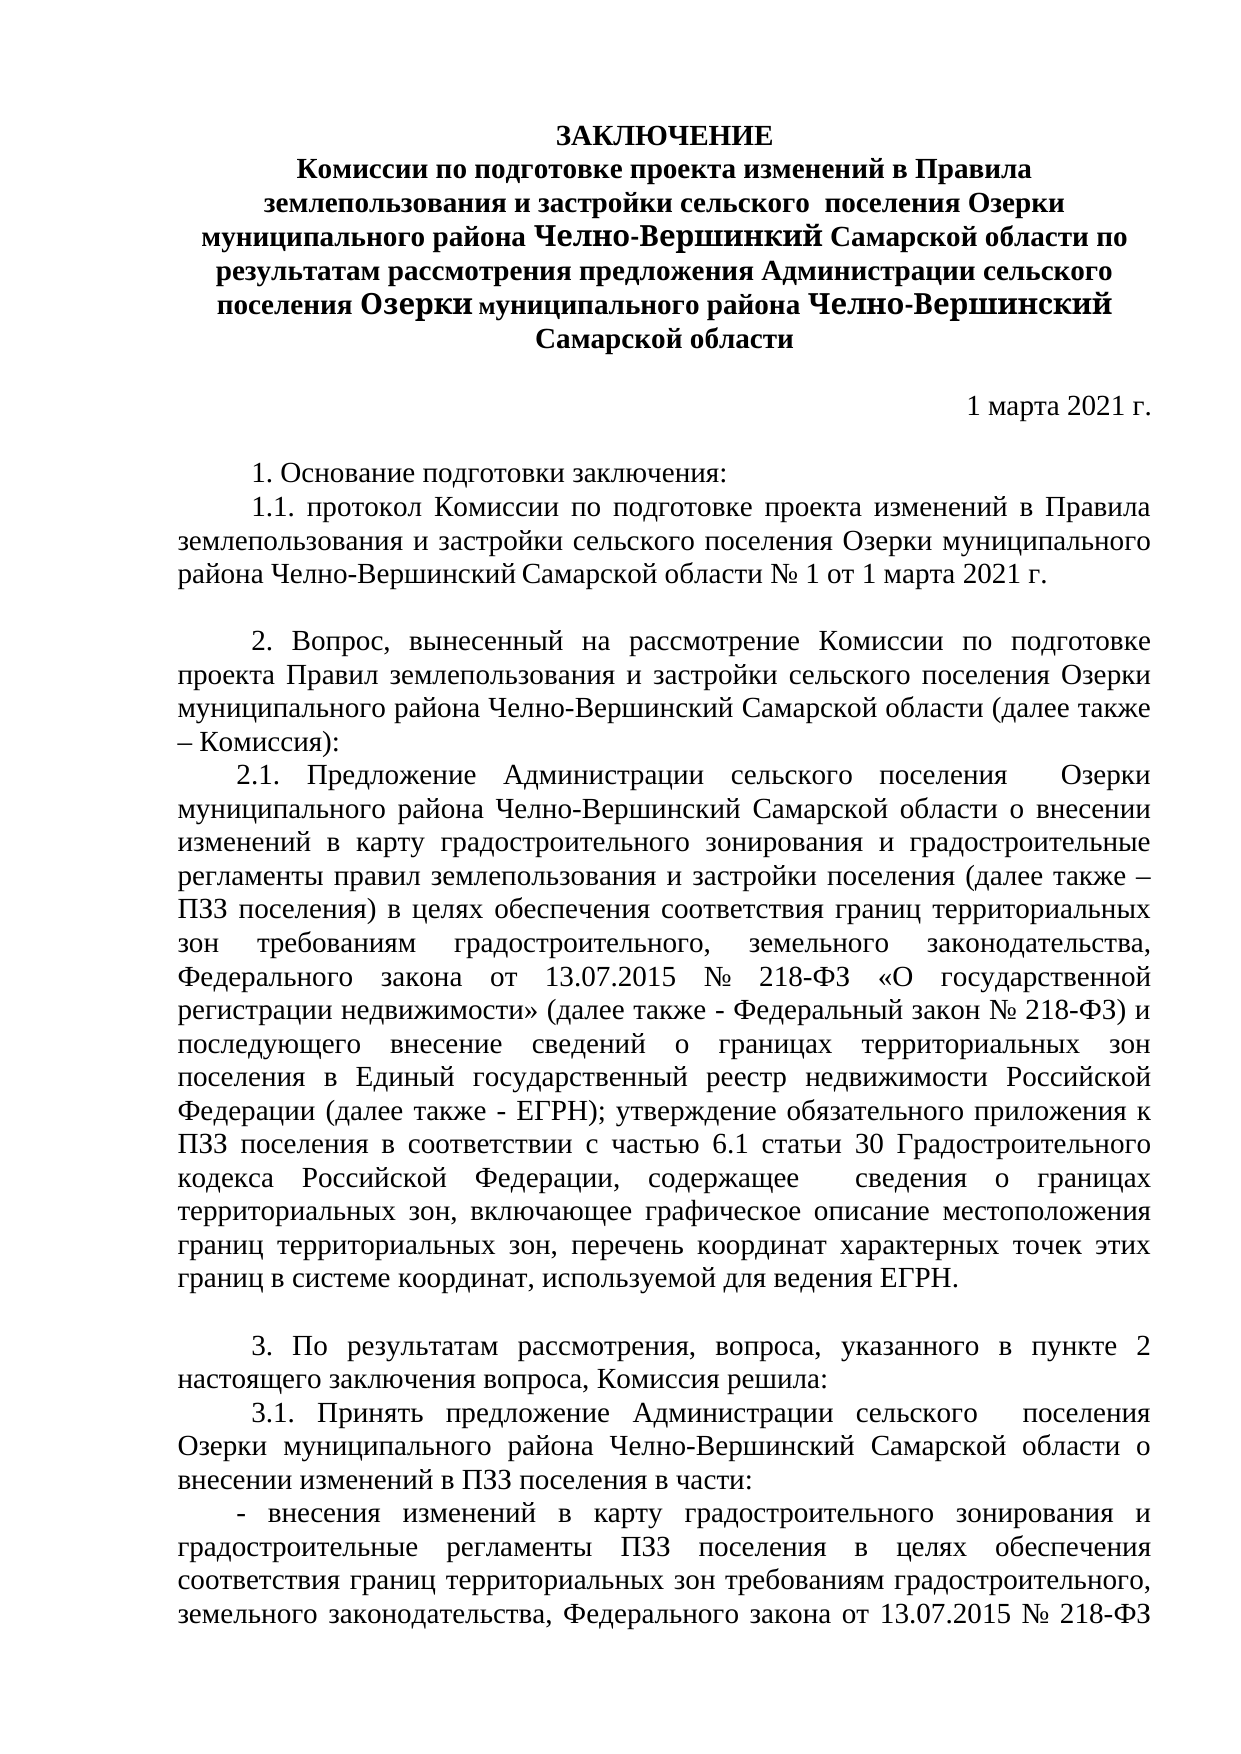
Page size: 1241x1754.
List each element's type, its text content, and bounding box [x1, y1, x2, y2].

text 2. Вопрос, вынесенный на рассмотрение Комиссии по подготовке проекта Правил землепользования и застройки сельского поселения Озерки муниципального района Челно-Вершинский Самарской области (далее также – Комиссия): [177, 623, 1152, 757]
text 2.1. Предложение Администрации сельского поселения Озерки муниципального района Челно-Вершинский Самарской области о внесении изменений в карту градостроительного зонирования и градостроительные регламенты правил землепользования и застройки поселения (далее также – ПЗЗ поселения) в целях обеспечения соответствия границ территориальных зон требованиям градостроительного, земельного законодательства, Федерального закона от 13.07.2015 № 218-ФЗ «О государственной регистрации недвижимости» (далее также - Федеральный закон № 218-ФЗ) и последующего внесение сведений о границах территориальных зон поселения в Единый государственный реестр недвижимости Российской Федерации (далее также - ЕГРН); утверждение обязательного приложения к ПЗЗ поселения в соответствии с частью 6.1 статьи 30 Градостроительного кодекса Российской Федерации, содержащее сведения о границах территориальных зон, включающее графическое описание местоположения границ территориальных зон, перечень координат характерных точек этих границ в системе координат, используемой для ведения ЕГРН. [177, 757, 1152, 1294]
text 3.1. Принять предложение Администрации сельского поселения Озерки муниципального района Челно-Вершинский Самарской области о внесении изменений в ПЗЗ поселения в части: [177, 1395, 1152, 1495]
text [177, 1495, 1152, 1629]
text 3. По результатам рассмотрения, вопроса, указанного в пункте 2 настоящего заключения вопроса, Комиссия решила: [177, 1328, 1152, 1395]
text 1 марта 2021 г. [177, 388, 1152, 422]
text 1.1. протокол Комиссии по подготовке проекта изменений в Правила землепользования и застройки сельского поселения Озерки муниципального района Челно-Вершинский Самарской области № 1 от 1 марта 2021 г. [177, 489, 1152, 590]
text ЗАКЛЮЧЕНИЕ [177, 118, 1152, 152]
text 1. Основание подготовки заключения: [177, 456, 1152, 489]
text Комиссии по подготовке проекта изменений в Правила землепользования и застройки сельского поселения Озерки муниципального района Челно-Вершинкий Самарской области по результатам рассмотрения предложения Администрации сельского поселения Озерки муниципального района Челно-Вершинский Самарской области [177, 152, 1152, 355]
